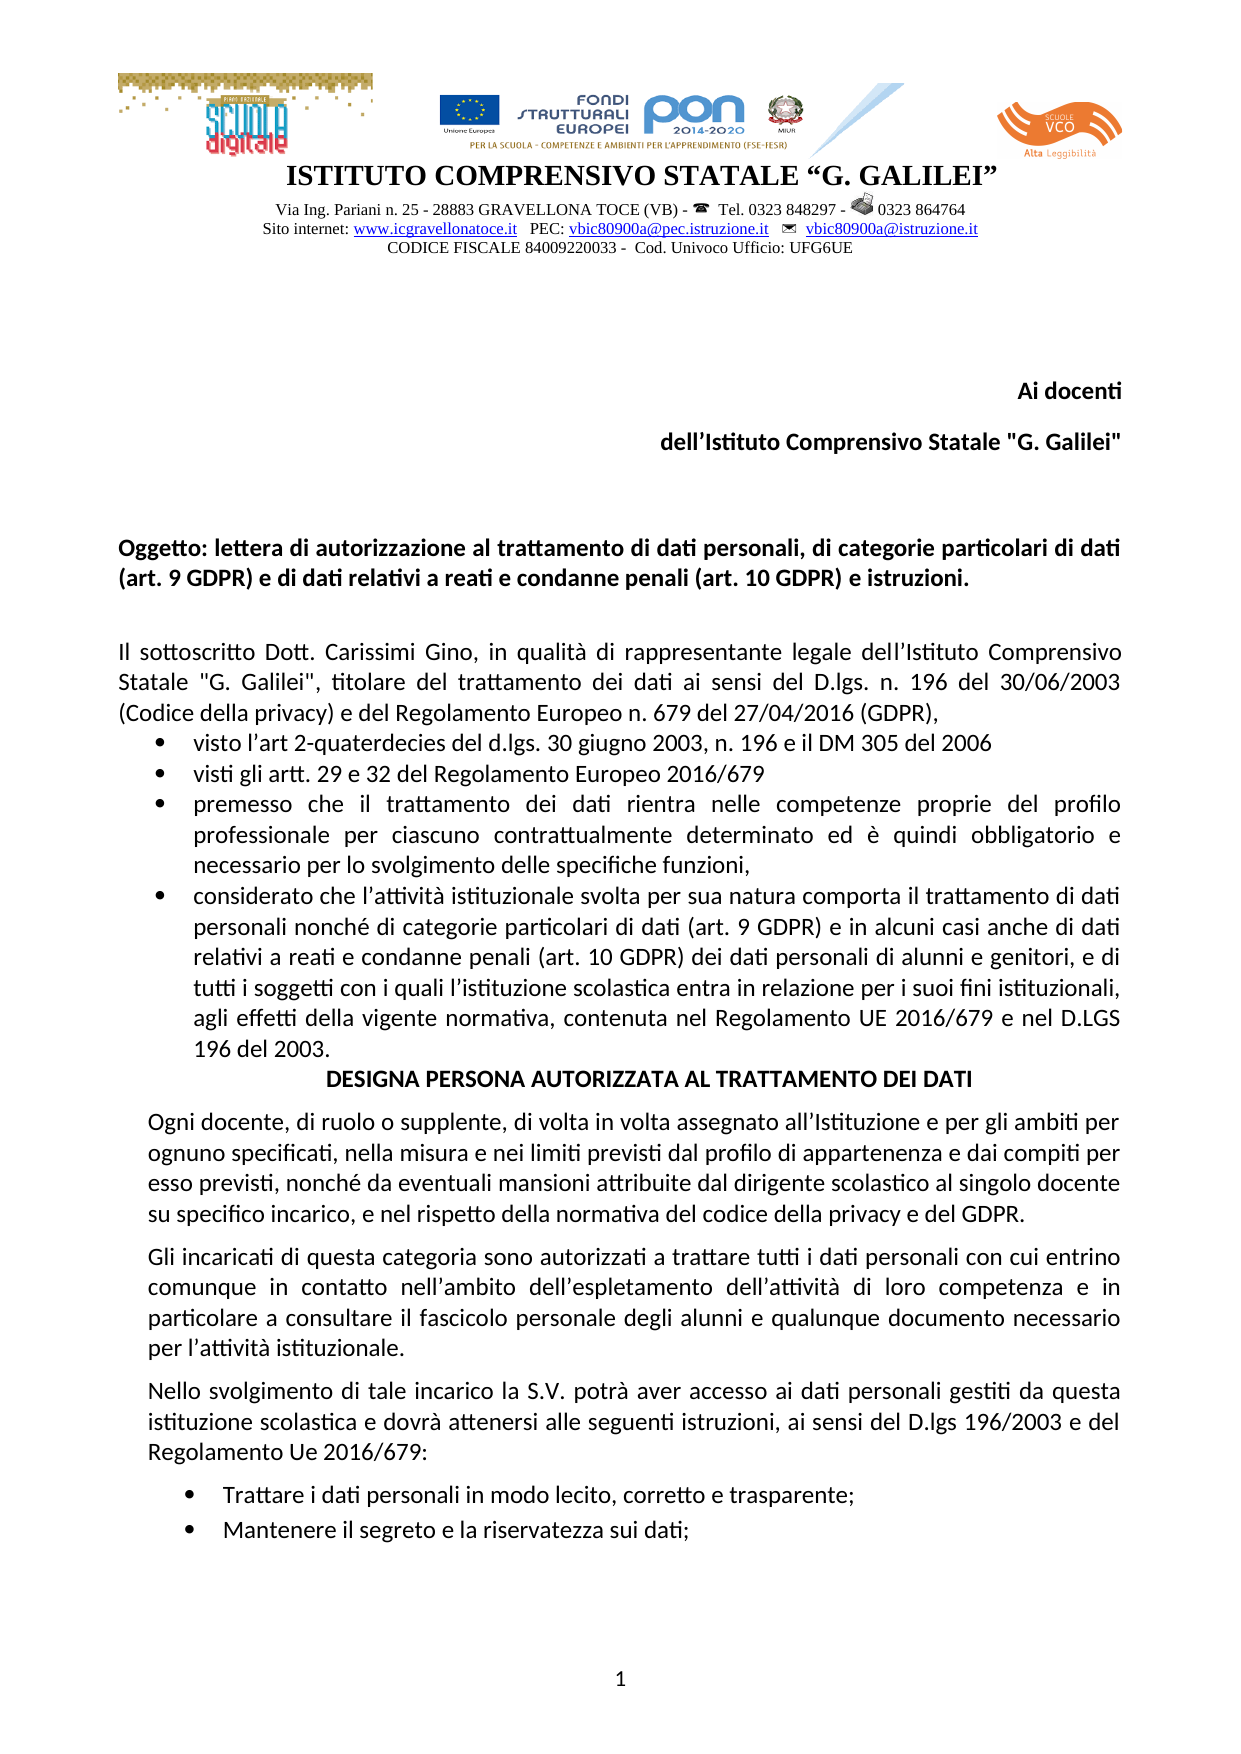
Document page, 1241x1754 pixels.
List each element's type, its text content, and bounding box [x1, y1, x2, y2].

text Ai docenti [118, 375, 1122, 406]
list Trattare i dati personali in modo lecito, corretto e trasparente; [185, 1479, 1122, 1510]
text DESIGNA PERSONA AUTORIZZATA AL TRATTAMENTO DEI DATI [148, 1063, 1122, 1094]
list premesso che il trattamento dei dati rientra nelle competenze proprie del profilo professionale per ciascuno contrattualmente determinato ed è quindi obbligatorio e necessario per lo svolgimento delle specifiche funzioni, [156, 788, 1122, 880]
list visto l’art 2-quaterdecies del d.lgs. 30 giugno 2003, n. 196 e il DM 305 del 2006 [156, 727, 1122, 758]
picture [118, 73, 373, 159]
picture [997, 102, 1123, 159]
picture [424, 83, 905, 159]
text Il sottoscritto Dott. Carissimi Gino, in qualità di rappresentante legale dell’Istituto Comprensivo Statale "G. Galilei", titolare del trattamento dei dati ai sensi del D.lgs. n. 196 del 30/06/2003 (Codice della privacy) e del Regolamento Europeo n. 679 del 27/04/2016 (GDPR), [118, 636, 1122, 727]
text dell’Istituto Comprensivo Statale "G. Galilei" [118, 426, 1122, 457]
text Oggetto: lettera di autorizzazione al trattamento di dati personali, di categorie particolari di dati (art. 9 GDPR) e di dati relativi a reati e condanne penali (art. 10 GDPR) e istruzioni. [118, 532, 1122, 593]
text Nello svolgimento di tale incarico la S.V. potrà aver accesso ai dati personali gestiti da questa istituzione scolastica e dovrà attenersi alle seguenti istruzioni, ai sensi del D.lgs 196/2003 e del Regolamento Ue 2016/679: [148, 1375, 1122, 1467]
text Gli incaricati di questa categoria sono autorizzati a trattare tutti i dati personali con cui entrino comunque in contatto nell’ambito dell’espletamento dell’attività di loro competenza e in particolare a consultare il fascicolo personale degli alunni e qualunque documento necessario per l’attività istituzionale. [148, 1241, 1122, 1363]
list considerato che l’attività istituzionale svolta per sua natura comporta il trattamento di dati personali nonché di categorie particolari di dati (art. 9 GDPR) e in alcuni casi anche di dati relativi a reati e condanne penali (art. 10 GDPR) dei dati personali di alunni e genitori, e di tutti i soggetti con i quali l’istituzione scolastica entra in relazione per i suoi fini istituzionali, agli effetti della vigente normativa, contenuta nel Regolamento UE 2016/679 e nel D.LGS 196 del 2003. [156, 880, 1122, 1063]
picture [850, 191, 874, 216]
text Ogni docente, di ruolo o supplente, di volta in volta assegnato all’Istituzione e per gli ambiti per ognuno specificati, nella misura e nei limiti previsti dal profilo di appartenenza e dai compiti per esso previsti, nonché da eventuali mansioni attribuite dal dirigente scolastico al singolo docente su specifico incarico, e nel rispetto della normativa del codice della privacy e del GDPR. [148, 1106, 1122, 1228]
list Mantenere il segreto e la riservatezza sui dati; [185, 1514, 1122, 1545]
list visti gli artt. 29 e 32 del Regolamento Europeo 2016/679 [156, 758, 1122, 788]
